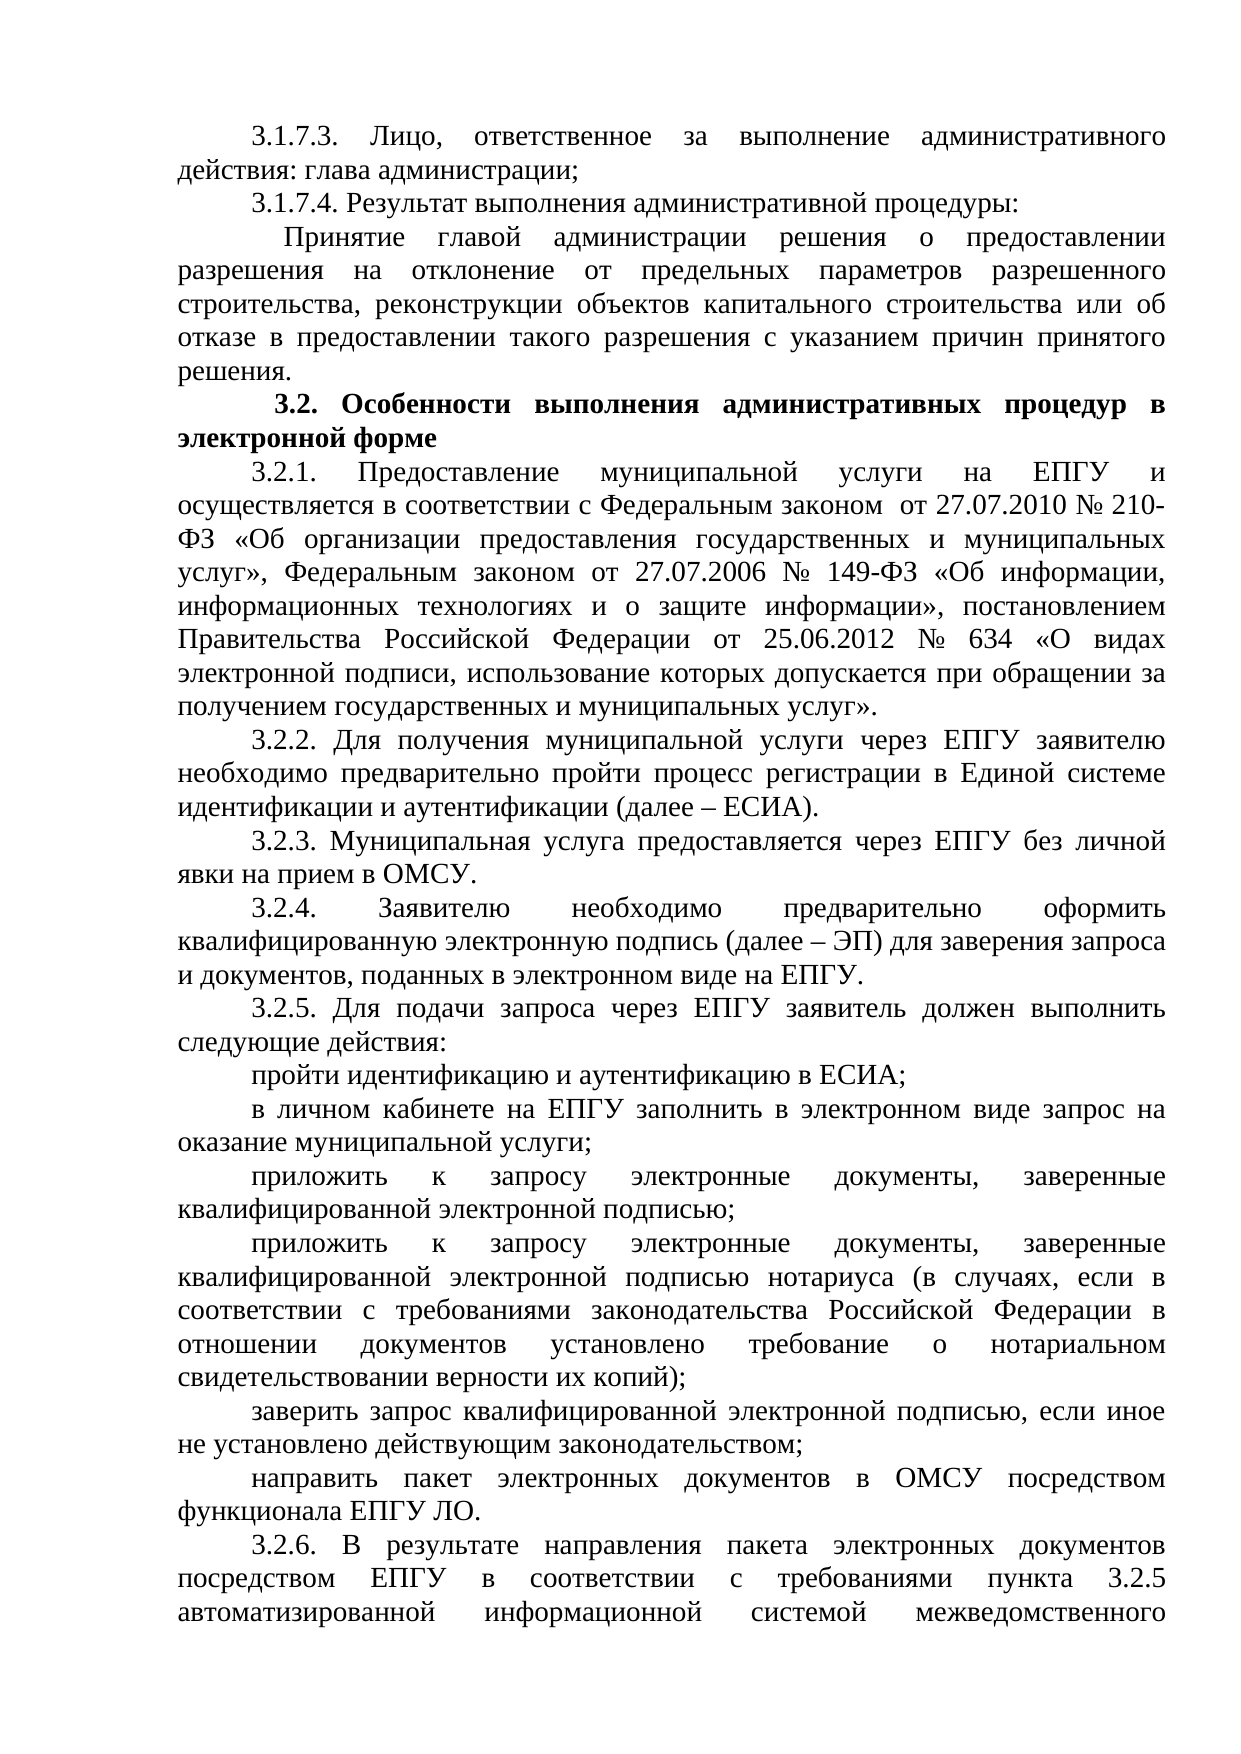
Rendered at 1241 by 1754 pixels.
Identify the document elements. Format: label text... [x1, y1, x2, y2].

text заверить запрос квалифицированной электронной подписью, если иное не установлено действующим законодательством; [177, 1393, 1167, 1460]
text в личном кабинете на ЕПГУ заполнить в электронном виде запрос на оказание муниципальной услуги; [177, 1091, 1167, 1158]
text направить пакет электронных документов в ОМСУ посредством функционала ЕПГУ ЛО. [177, 1460, 1167, 1527]
text Принятие главой администрации решения о предоставлении разрешения на отклонение от предельных параметров разрешенного строительства, реконструкции объектов капитального строительства или об отказе в предоставлении такого разрешения с указанием причин принятого решения. [177, 219, 1167, 387]
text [177, 1527, 1167, 1628]
text 3.2.3. Муниципальная услуга предоставляется через ЕПГУ без личной явки на прием в ОМСУ. [177, 823, 1167, 890]
text 3.1.7.3. Лицо, ответственное за выполнение административного действия: глава администрации; [177, 118, 1167, 185]
text пройти идентификацию и аутентификацию в ЕСИА; [177, 1057, 1167, 1091]
text 3.2.5. Для подачи запроса через ЕПГУ заявитель должен выполнить следующие действия: [177, 990, 1167, 1057]
text приложить к запросу электронные документы, заверенные квалифицированной электронной подписью нотариуса (в случаях, если в соответствии с требованиями законодательства Российской Федерации в отношении документов установлено требование о нотариальном свидетельствовании верности их копий); [177, 1225, 1167, 1393]
text 3.2.4. Заявителю необходимо предварительно оформить квалифицированную электронную подпись (далее – ЭП) для заверения запроса и документов, поданных в электронном виде на ЕПГУ. [177, 890, 1167, 990]
text 3.2.2. Для получения муниципальной услуги через ЕПГУ заявителю необходимо предварительно пройти процесс регистрации в Единой системе идентификации и аутентификации (далее – ЕСИА). [177, 722, 1167, 823]
text 3.2.1. Предоставление муниципальной услуги на ЕПГУ и осуществляется в соответствии с Федеральным законом от 27.07.2010 № 210-ФЗ «Об организации предоставления государственных и муниципальных услуг», Федеральным законом от 27.07.2006 № 149-ФЗ «Об информации, информационных технологиях и о защите информации», постановлением Правительства Российской Федерации от 25.06.2012 № 634 «О видах электронной подписи, использование которых допускается при обращении за получением государственных и муниципальных услуг». [177, 454, 1167, 722]
text 3.1.7.4. Результат выполнения административной процедуры: [177, 185, 1167, 219]
text 3.2. Особенности выполнения административных процедур в электронной форме [177, 387, 1167, 454]
text приложить к запросу электронные документы, заверенные квалифицированной электронной подписью; [177, 1158, 1167, 1225]
